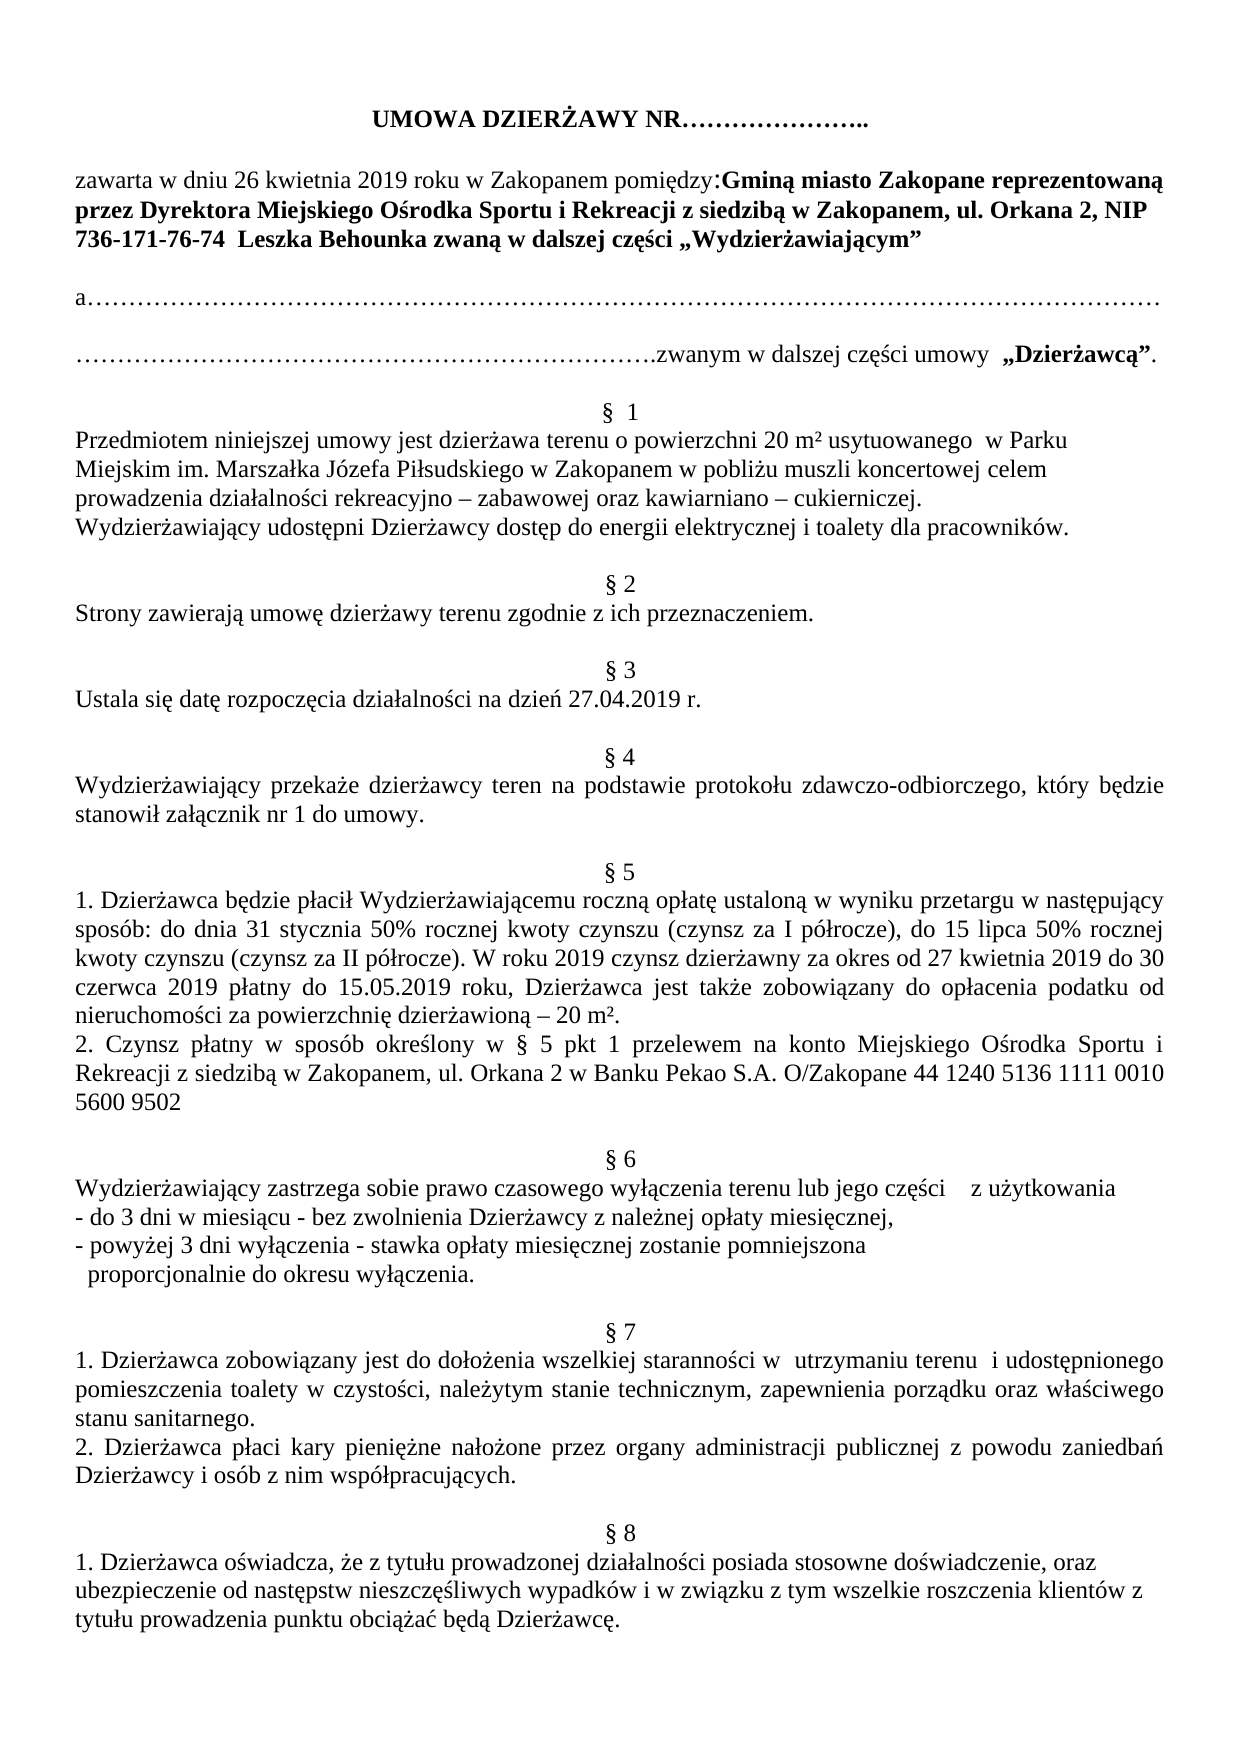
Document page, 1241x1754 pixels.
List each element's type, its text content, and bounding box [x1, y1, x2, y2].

text proporcjonalnie do okresu wyłączenia. [75, 1259, 1165, 1288]
text § 3 [75, 656, 1165, 684]
text - do 3 dni w miesiącu - bez zwolnienia Dzierżawcy z należnej opłaty miesięcznej, [75, 1202, 1165, 1231]
text - powyżej 3 dni wyłączenia - stawka opłaty miesięcznej zostanie pomniejszona [75, 1231, 1165, 1259]
text § 7 [75, 1317, 1165, 1346]
subtitle zawarta w dniu 26 kwietnia 2019 roku w Zakopanem pomiędzy:Gminą miasto Zakopane reprezentowaną przez Dyrektora Miejskiego Ośrodka Sportu i Rekreacji z siedzibą w Zakopanem, ul. Orkana 2, NIP 736-171-76-74 Leszka Behounka zwaną w dalszej części „Wydzierżawiającym” [75, 162, 1165, 253]
text Wydzierżawiający zastrzega sobie prawo czasowego wyłączenia terenu lub jego części z użytkowania [75, 1173, 1165, 1202]
text 1. Dzierżawca zobowiązany jest do dołożenia wszelkiej staranności w utrzymaniu terenu i udostępnionego pomieszczenia toalety w czystości, należytym stanie technicznym, zapewnienia porządku oraz właściwego stanu sanitarnego. [75, 1346, 1165, 1432]
text 2. Czynsz płatny w sposób określony w § 5 pkt 1 przelewem na konto Miejskiego Ośrodka Sportu i Rekreacji z siedzibą w Zakopanem, ul. Orkana 2 w Banku Pekao S.A. O/Zakopane 44 1240 5136 1111 0010 5600 9502 [75, 1029, 1165, 1116]
text …………………………………………………………….zwanym w dalszej części umowy „Dzierżawcą”. [75, 339, 1165, 368]
text § 6 [75, 1144, 1165, 1173]
text 1. Dzierżawca oświadcza, że z tytułu prowadzonej działalności posiada stosowne doświadczenie, oraz ubezpieczenie od następstw nieszczęśliwych wypadków i w związku z tym wszelkie roszczenia klientów z tytułu prowadzenia punktu obciążać będą Dzierżawcę. [75, 1547, 1165, 1633]
text § 2 [75, 569, 1165, 598]
text 2. Dzierżawca płaci kary pieniężne nałożone przez organy administracji publicznej z powodu zaniedbań Dzierżawcy i osób z nim współpracujących. [75, 1432, 1165, 1489]
text a………………………………………………………………………………………………………………… [75, 282, 1165, 311]
text Strony zawierają umowę dzierżawy terenu zgodnie z ich przeznaczeniem. [75, 598, 1165, 627]
text Ustala się datę rozpoczęcia działalności na dzień 27.04.2019 r. [75, 684, 1165, 713]
text § 8 [75, 1518, 1165, 1547]
text Wydzierżawiający przekaże dzierżawcy teren na podstawie protokołu zdawczo-odbiorczego, który będzie stanowił załącznik nr 1 do umowy. [75, 771, 1165, 828]
text § 1 [75, 397, 1165, 426]
text § 4 [134, 742, 1165, 771]
text Wydzierżawiający udostępni Dzierżawcy dostęp do energii elektrycznej i toalety dla pracowników. [75, 512, 1165, 541]
text Przedmiotem niniejszej umowy jest dzierżawa terenu o powierzchni 20 m² usytuowanego w Parku Miejskim im. Marszałka Józefa Piłsudskiego w Zakopanem w pobliżu muszli koncertowej celem prowadzenia działalności rekreacyjno – zabawowej oraz kawiarniano – cukierniczej. [75, 426, 1165, 512]
text § 5 [75, 857, 1165, 886]
text 1. Dzierżawca będzie płacił Wydzierżawiającemu roczną opłatę ustaloną w wyniku przetargu w następujący sposób: do dnia 31 stycznia 50% rocznej kwoty czynszu (czynsz za I półrocze), do 15 lipca 50% rocznej kwoty czynszu (czynsz za II półrocze). W roku 2019 czynsz dzierżawny za okres od 27 kwietnia 2019 do 30 czerwca 2019 płatny do 15.05.2019 roku, Dzierżawca jest także zobowiązany do opłacenia podatku od nieruchomości za powierzchnię dzierżawioną – 20 m². [75, 886, 1165, 1029]
title UMOWA DZIERŻAWY NR………………….. [75, 104, 1165, 132]
